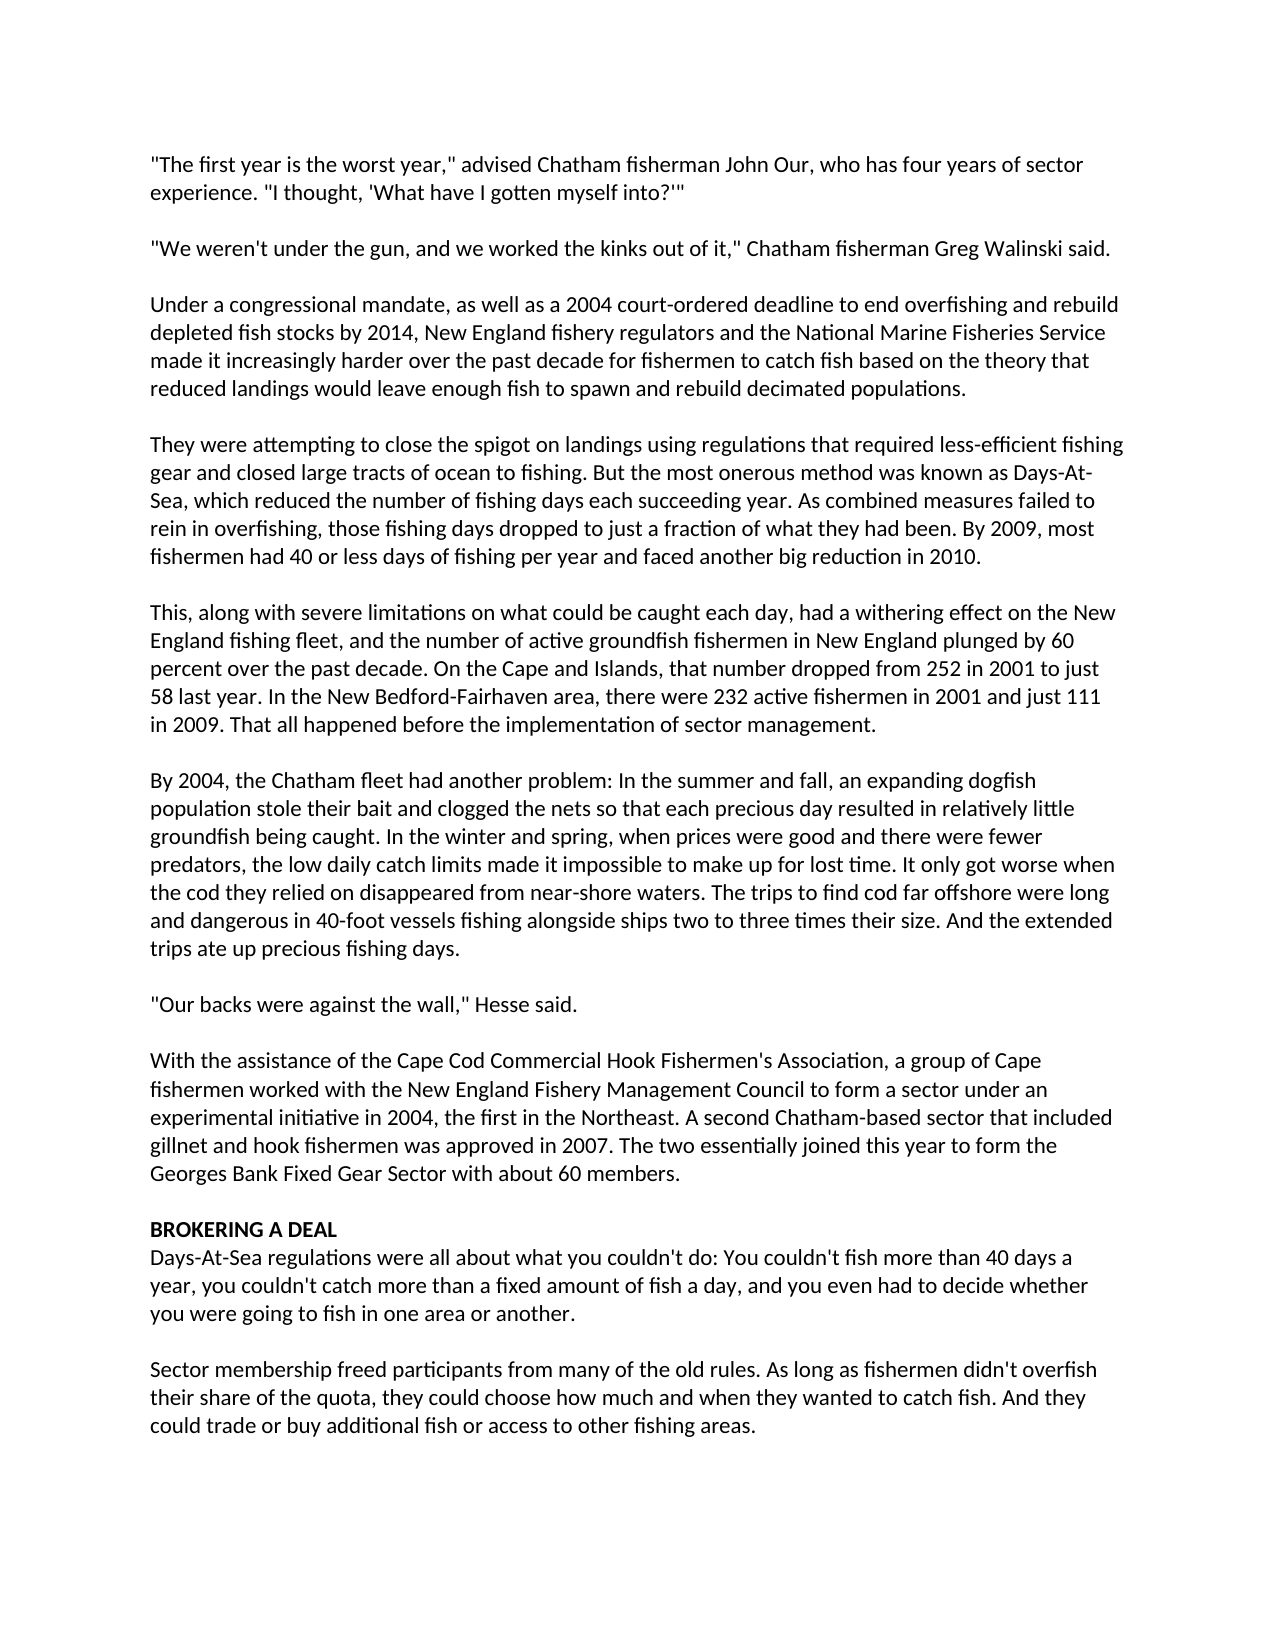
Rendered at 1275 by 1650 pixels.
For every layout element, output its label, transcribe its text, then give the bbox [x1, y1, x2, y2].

text "The first year is the worst year," advised Chatham fisherman John Our, who has four years of sector experience. "I thought, 'What have I gotten myself into?'" [150, 150, 1125, 206]
text Days-At-Sea regulations were all about what you couldn't do: You couldn't fish more than 40 days a year, you couldn't catch more than a fixed amount of fish a day, and you even had to decide whether you were going to fish in one area or another. [150, 1243, 1125, 1327]
text BROKERING A DEAL [150, 1215, 1125, 1243]
text They were attempting to close the spigot on landings using regulations that required less-efficient fishing gear and closed large tracts of ocean to fishing. But the most onerous method was known as Days-At-Sea, which reduced the number of fishing days each succeeding year. As combined measures failed to rein in overfishing, those fishing days dropped to just a fraction of what they had been. By 2009, most fishermen had 40 or less days of fishing per year and faced another big reduction in 2010. [150, 430, 1125, 570]
text By 2004, the Chatham fleet had another problem: In the summer and fall, an expanding dogfish population stole their bait and clogged the nets so that each precious day resulted in relatively little groundfish being caught. In the winter and spring, when prices were good and there were fewer predators, the low daily catch limits made it impossible to make up for lost time. It only got worse when the cod they relied on disappeared from near-shore waters. The trips to find cod far offshore were long and dangerous in 40-foot vessels fishing alongside ships two to three times their size. And the extended trips ate up precious fishing days. [150, 766, 1125, 963]
text Under a congressional mandate, as well as a 2004 court-ordered deadline to end overfishing and rebuild depleted fish stocks by 2014, New England fishery regulators and the National Marine Fisheries Service made it increasingly harder over the past decade for fishermen to catch fish based on the theory that reduced landings would leave enough fish to spawn and rebuild decimated populations. [150, 290, 1125, 402]
text "We weren't under the gun, and we worked the kinks out of it," Chatham fisherman Greg Walinski said. [150, 234, 1125, 262]
text Sector membership freed participants from many of the old rules. As long as fishermen didn't overfish their share of the quota, they could choose how much and when they wanted to catch fish. And they could trade or buy additional fish or access to other fishing areas. [150, 1355, 1125, 1439]
text This, along with severe limitations on what could be caught each day, had a withering effect on the New England fishing fleet, and the number of active groundfish fishermen in New England plunged by 60 percent over the past decade. On the Cape and Islands, that number dropped from 252 in 2001 to just 58 last year. In the New Bedford-Fairhaven area, there were 232 active fishermen in 2001 and just 111 in 2009. That all happened before the implementation of sector management. [150, 598, 1125, 738]
text "Our backs were against the wall," Hesse said. [150, 991, 1125, 1019]
text With the assistance of the Cape Cod Commercial Hook Fishermen's Association, a group of Cape fishermen worked with the New England Fishery Management Council to form a sector under an experimental initiative in 2004, the first in the Northeast. A second Chatham-based sector that included gillnet and hook fishermen was approved in 2007. The two essentially joined this year to form the Georges Bank Fixed Gear Sector with about 60 members. [150, 1047, 1125, 1187]
